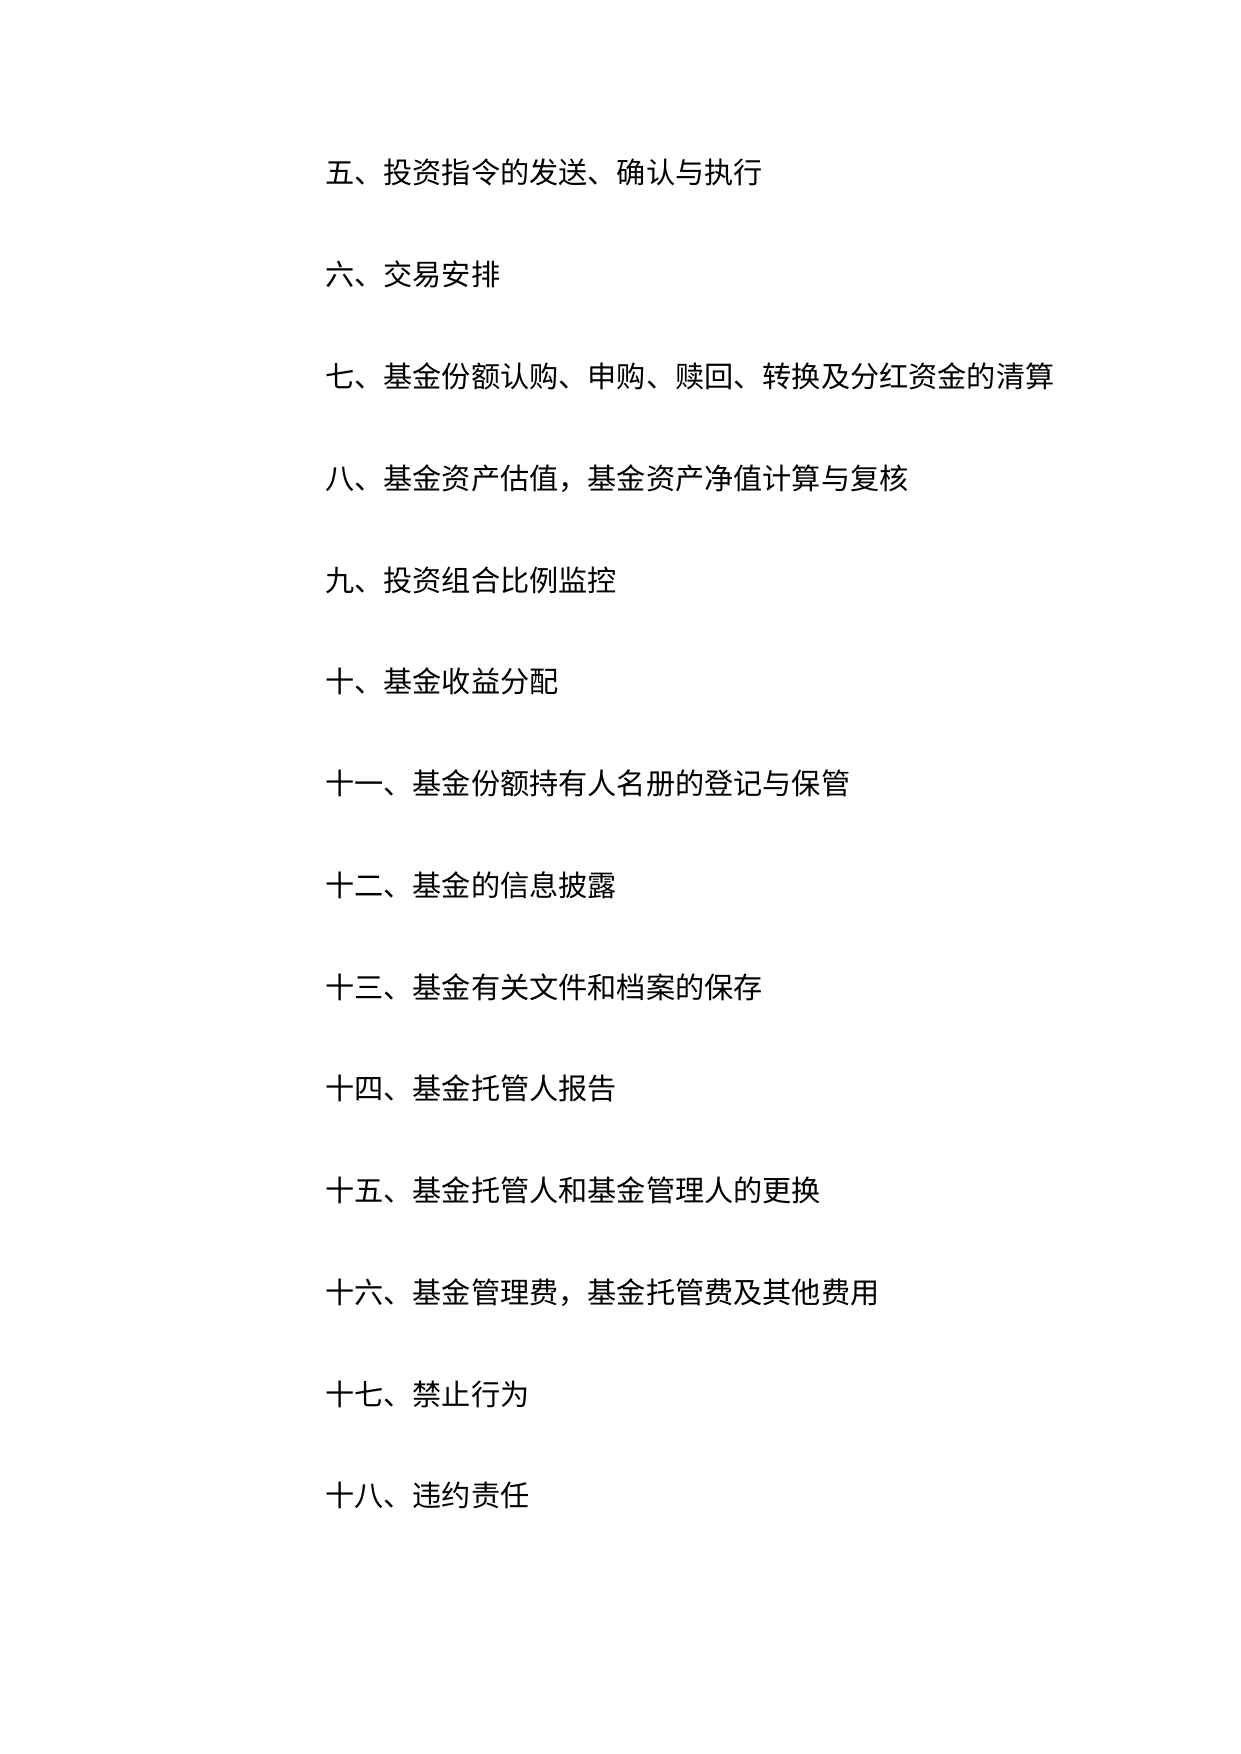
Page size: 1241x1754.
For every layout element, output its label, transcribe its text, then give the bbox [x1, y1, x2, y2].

text 十五、基金托管人和基金管理人的更换 [150, 1168, 1090, 1210]
text 十一、基金份额持有人名册的登记与保管 [150, 761, 1090, 803]
text 五、投资指令的发送、确认与执行 [150, 150, 1090, 192]
text 十六、基金管理费，基金托管费及其他费用 [150, 1269, 1090, 1312]
text 十二、基金的信息披露 [150, 862, 1090, 905]
text 十、基金收益分配 [150, 659, 1090, 701]
text 六、交易安排 [150, 252, 1090, 294]
text 八、基金资产估值，基金资产净值计算与复核 [150, 455, 1090, 498]
text 十四、基金托管人报告 [150, 1066, 1090, 1108]
text 十三、基金有关文件和档案的保存 [150, 964, 1090, 1006]
text 十八、违约责任 [150, 1473, 1090, 1515]
text 七、基金份额认购、申购、赎回、转换及分红资金的清算 [150, 353, 1090, 396]
text 九、投资组合比例监控 [150, 557, 1090, 599]
text 十七、禁止行为 [150, 1371, 1090, 1413]
